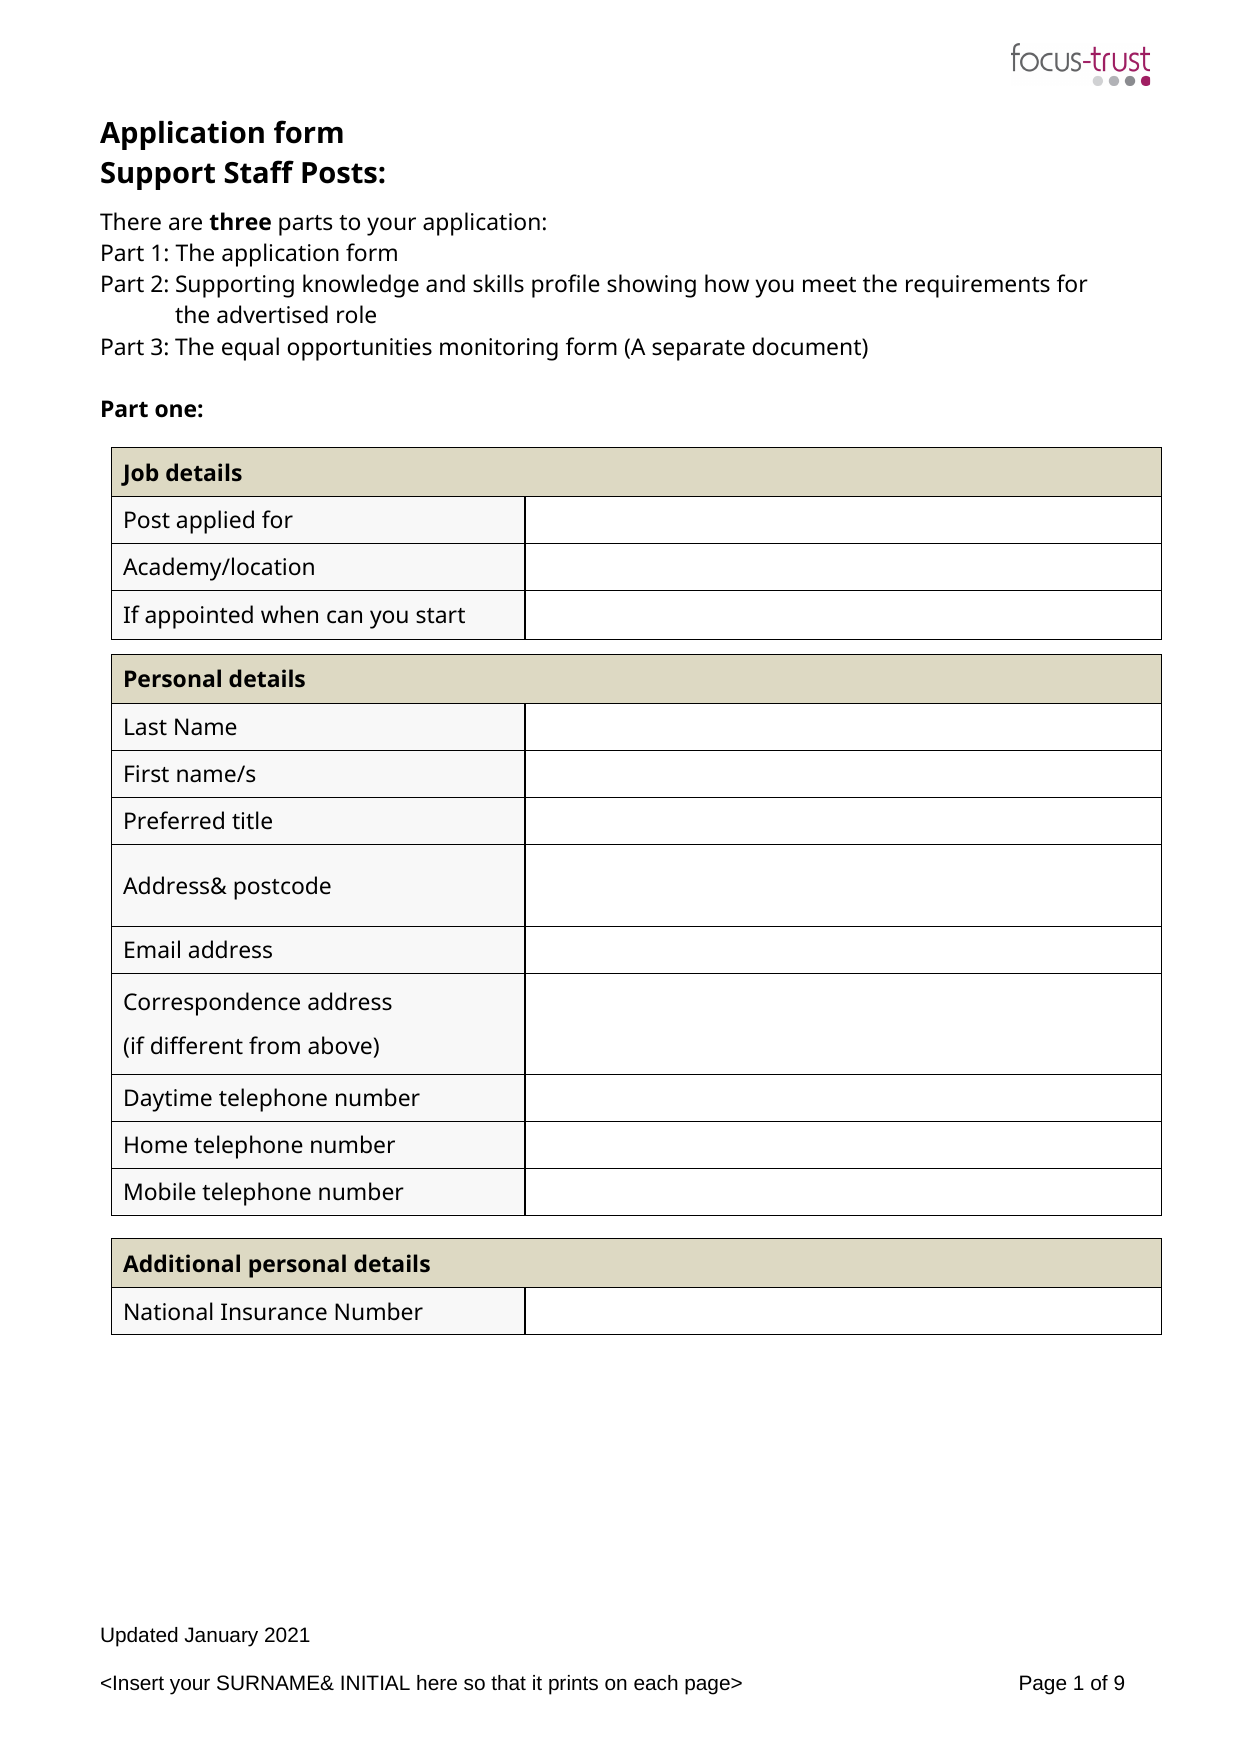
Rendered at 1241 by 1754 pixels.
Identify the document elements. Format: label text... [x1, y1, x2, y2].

table_header Additional personal details [112, 1239, 1161, 1287]
table_cell [526, 974, 1161, 1074]
table_cell [526, 544, 1161, 590]
text There are three parts to your application: [100, 206, 1158, 237]
table_cell [526, 751, 1161, 797]
table_cell Daytime telephone number [112, 1075, 524, 1121]
table_cell [526, 704, 1161, 750]
table_cell [526, 927, 1161, 973]
text Support Staff Posts: [100, 152, 1162, 192]
table_cell Academy/location [112, 544, 524, 590]
table_cell Correspondence address (if different from above) [112, 974, 524, 1074]
text Part 1: The application form [100, 237, 1158, 268]
table_cell [526, 1075, 1161, 1121]
table_cell National Insurance Number [112, 1288, 524, 1334]
table_cell [526, 1122, 1161, 1168]
table_cell [526, 497, 1161, 543]
table_cell Mobile telephone number [112, 1169, 524, 1214]
table_header Personal details [112, 655, 1161, 703]
table_cell [526, 591, 1161, 639]
table_cell Last Name [112, 704, 524, 750]
table_cell Post applied for [112, 497, 524, 543]
table_cell [526, 798, 1161, 844]
text Application form [100, 112, 1162, 152]
table_cell [526, 845, 1161, 926]
table_cell [526, 1288, 1161, 1334]
text Part 3: The equal opportunities monitoring form (A separate document) [100, 331, 1158, 362]
table_cell First name/s [112, 751, 524, 797]
text the advertised role [100, 299, 1158, 331]
table_cell If appointed when can you start [112, 591, 524, 639]
text Part 2: Supporting knowledge and skills profile showing how you meet the requirements for [100, 268, 1158, 299]
table_cell Home telephone number [112, 1122, 524, 1168]
table_cell Preferred title [112, 798, 524, 844]
table_cell Address& postcode [112, 845, 524, 926]
table_header Job details [112, 448, 1161, 496]
table_cell [526, 1169, 1161, 1214]
picture [1011, 43, 1150, 86]
table_cell Email address [112, 927, 524, 973]
text Part one: [100, 393, 1158, 424]
